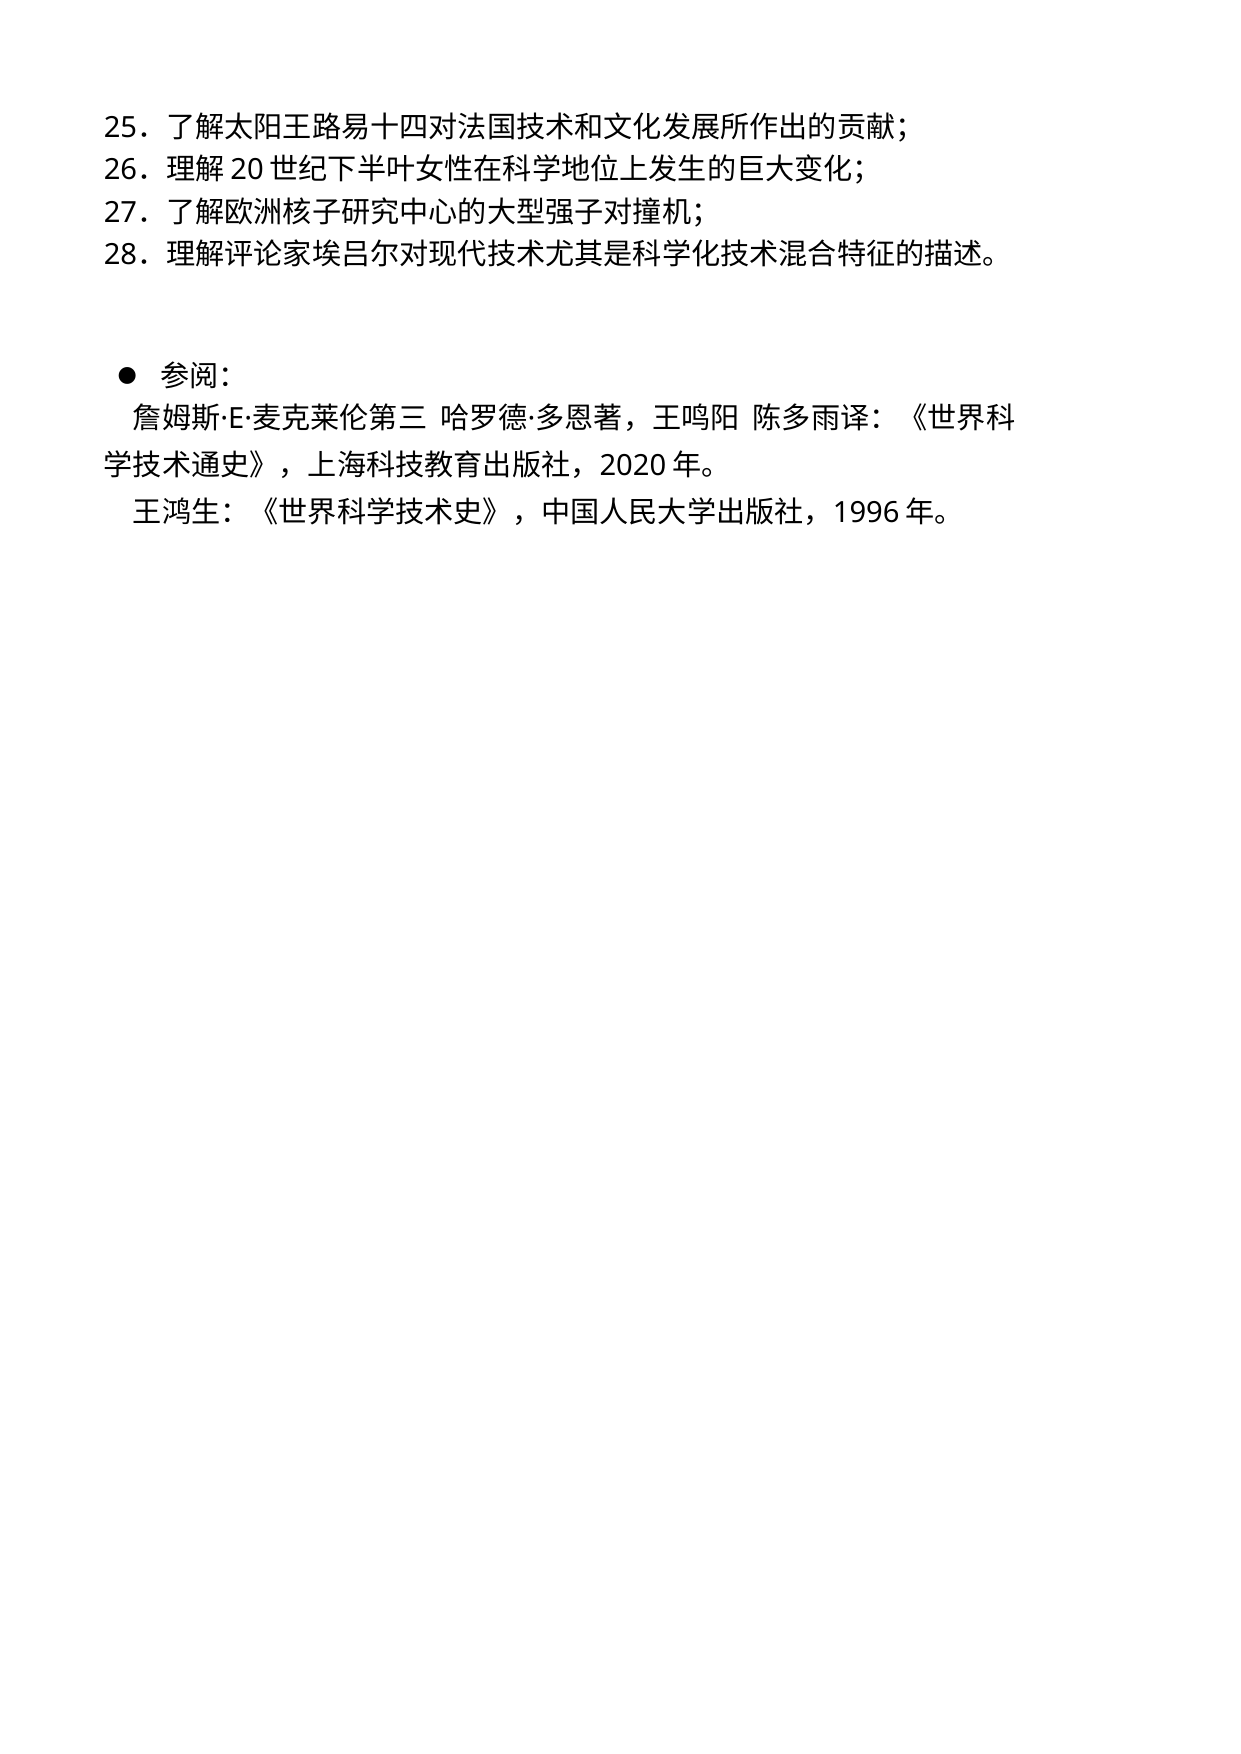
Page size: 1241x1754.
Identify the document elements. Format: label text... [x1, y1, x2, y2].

text 28．理解评论家埃吕尔对现代技术尤其是科学化技术混合特征的描述。 [103, 231, 1137, 273]
text 詹姆斯·E·麦克莱伦第三 哈罗德·多恩著，王鸣阳 陈多雨译：《世界科学技术通史》，上海科技教育出版社，2020年。 [103, 395, 1044, 484]
list 参阅： [116, 352, 1137, 395]
text 26．理解20世纪下半叶女性在科学地位上发生的巨大变化； [103, 146, 1137, 188]
text 27．了解欧洲核子研究中心的大型强子对撞机； [103, 188, 1137, 231]
text 25．了解太阳王路易十四对法国技术和文化发展所作出的贡献； [103, 103, 1137, 146]
text 王鸿生：《世界科学技术史》，中国人民大学出版社，1996年。 [103, 488, 1044, 531]
